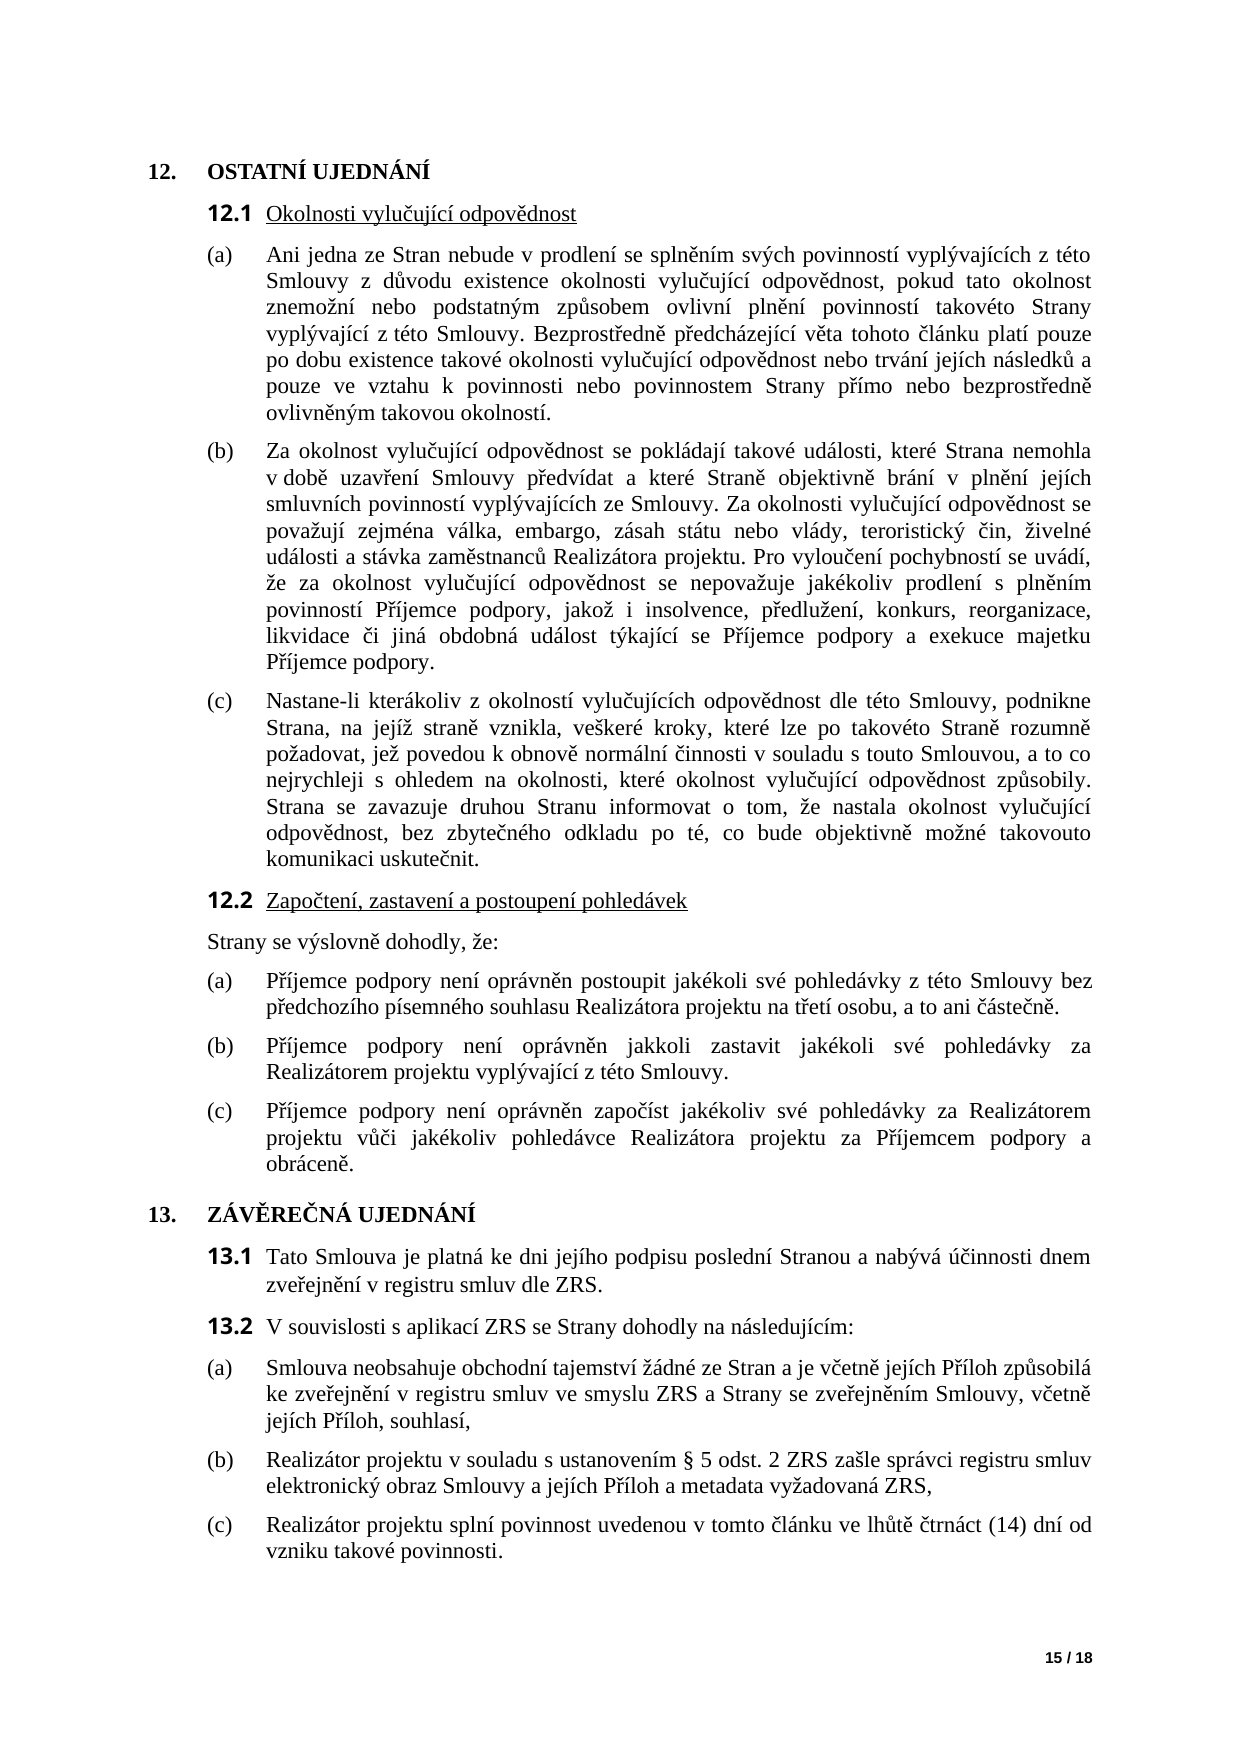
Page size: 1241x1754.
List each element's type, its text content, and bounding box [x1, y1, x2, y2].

text Smlouva neobsahuje obchodní tajemství žádné ze Stran a je včetně jejích Příloh způsobilá ke zveřejnění v registru smluv ve smyslu ZRS a Strany se zveřejněním Smlouvy, včetně jejích Příloh, souhlasí, [207, 1354, 1092, 1433]
text Realizátor projektu splní povinnost uvedenou v tomto článku ve lhůtě čtrnáct (14) dní od vzniku takové povinnosti. [207, 1511, 1092, 1563]
text Příjemce podpory není oprávněn postoupit jakékoli své pohledávky z této Smlouvy bez předchozího písemného souhlasu Realizátora projektu na třetí osobu, a to ani částečně. [207, 967, 1092, 1019]
subtitle Ostatní ujednání [148, 158, 1092, 184]
text Okolnosti vylučující odpovědnost [207, 197, 1092, 228]
text Nastane-li kterákoliv z okolností vylučujících odpovědnost dle této Smlouvy, podnikne Strana, na jejíž straně vznikla, veškeré kroky, které lze po takovéto Straně rozumně požadovat, jež povedou k obnově normální činnosti v souladu s touto Smlouvou, a to co nejrychleji s ohledem na okolnosti, které okolnost vylučující odpovědnost způsobily. Strana se zavazuje druhou Stranu informovat o tom, že nastala okolnost vylučující odpovědnost, bez zbytečného odkladu po té, co bude objektivně možné takovouto komunikaci uskutečnit. [207, 687, 1092, 872]
text Za okolnost vylučující odpovědnost se pokládají takové události, které Strana nemohla v době uzavření Smlouvy předvídat a které Straně objektivně brání v plnění jejích smluvních povinností vyplývajících ze Smlouvy. Za okolnosti vylučující odpovědnost se považují zejména válka, embargo, zásah státu nebo vlády, teroristický čin, živelné události a stávka zaměstnanců Realizátora projektu. Pro vyloučení pochybností se uvádí, že za okolnost vylučující odpovědnost se nepovažuje jakékoliv prodlení s plněním povinností Příjemce podpory, jakož i insolvence, předlužení, konkurs, reorganizace, likvidace či jiná obdobná událost týkající se Příjemce podpory a exekuce majetku Příjemce podpory. [207, 438, 1092, 675]
text Příjemce podpory není oprávněn započíst jakékoliv své pohledávky za Realizátorem projektu vůči jakékoliv pohledávce Realizátora projektu za Příjemcem podpory a obráceně. [207, 1097, 1092, 1176]
text Tato Smlouva je platná ke dni jejího podpisu poslední Stranou a nabývá účinnosti dnem zveřejnění v registru smluv dle ZRS. [207, 1240, 1092, 1298]
text Realizátor projektu v souladu s ustanovením § 5 odst. 2 ZRS zašle správci registru smluv elektronický obraz Smlouvy a jejích Příloh a metadata vyžadovaná ZRS, [207, 1446, 1092, 1498]
text V souvislosti s aplikací ZRS se Strany dohodly na následujícím: [207, 1310, 1092, 1342]
subtitle závěrečná ujednání [148, 1201, 1092, 1228]
list Strany se výslovně dohodly, že: [207, 928, 1092, 954]
text Ani jedna ze Stran nebude v prodlení se splněním svých povinností vyplývajících z této Smlouvy z důvodu existence okolnosti vylučující odpovědnost, pokud tato okolnost znemožní nebo podstatným způsobem ovlivní plnění povinností takovéto Strany vyplývající z této Smlouvy. Bezprostředně předcházející věta tohoto článku platí pouze po dobu existence takové okolnosti vylučující odpovědnost nebo trvání jejích následků a pouze ve vztahu k povinnosti nebo povinnostem Strany přímo nebo bezprostředně ovlivněným takovou okolností. [207, 241, 1092, 425]
text Příjemce podpory není oprávněn jakkoli zastavit jakékoli své pohledávky za Realizátorem projektu vyplývající z této Smlouvy. [207, 1032, 1092, 1085]
text Započtení, zastavení a postoupení pohledávek [207, 884, 1092, 916]
